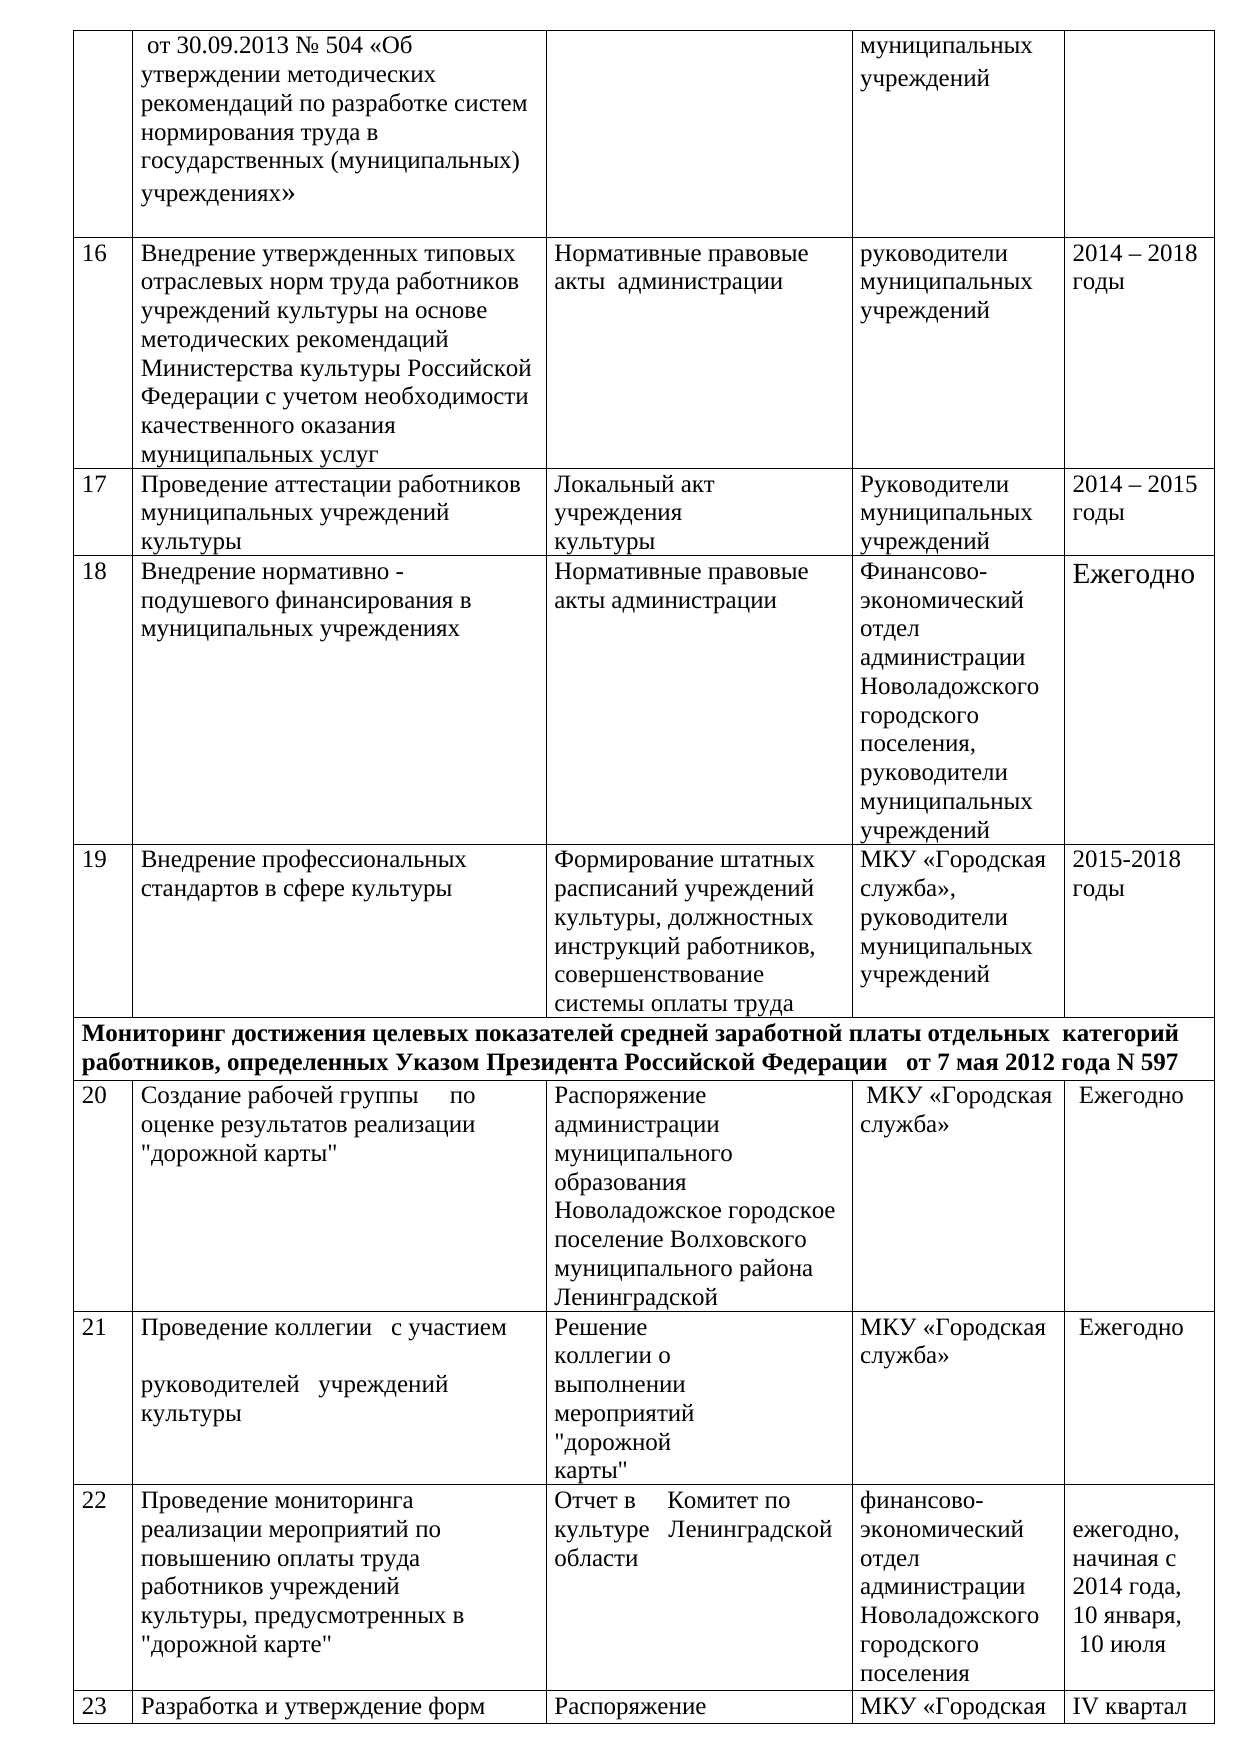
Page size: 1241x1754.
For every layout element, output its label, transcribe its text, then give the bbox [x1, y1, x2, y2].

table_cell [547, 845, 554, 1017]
table_cell Внедрение нормативно - подушевого финансирования в муниципальных учреждениях [133, 556, 546, 843]
table_cell 18 [74, 556, 132, 843]
table_cell 22 [74, 1485, 132, 1690]
table_cell Внедрение профессиональных стандартов в сфере культуры [133, 845, 546, 1017]
table_cell Руководители муниципальных учреждений [853, 469, 1064, 555]
table_cell Ежегодно [1065, 556, 1214, 843]
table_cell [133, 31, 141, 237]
table_cell финансово-экономический отдел администрации Новоладожского городского поселения [853, 1485, 1064, 1690]
table_cell Решение коллегии о выполнении мероприятий "дорожной карты" [547, 1312, 852, 1484]
table_cell Создание рабочей группы по оценке результатов реализации "дорожной карты" [133, 1081, 546, 1311]
table_cell 2014 – 2018 годы [1065, 238, 1214, 468]
table_cell Проведение мониторинга реализации мероприятий по повышению оплаты труда работников учреждений культуры, предусмотренных в "дорожной карте" [133, 1485, 546, 1690]
table_cell МКУ «Городская служба» [853, 1312, 1064, 1484]
table_cell МКУ «Городская служба», руководители муниципальных учреждений [853, 845, 1064, 1017]
table_cell 2014 – 2015 годы [1065, 469, 1214, 555]
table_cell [853, 1691, 1064, 1723]
table_cell Финансово-экономический отдел администрации Новоладожского городского поселения, руководители муниципальных учреждений [853, 556, 1064, 843]
table_cell 17 [74, 469, 132, 555]
table_cell Нормативные правовые акты администрации [547, 556, 852, 843]
table_cell 16 [74, 238, 132, 468]
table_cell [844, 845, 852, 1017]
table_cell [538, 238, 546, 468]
table_cell Проведение коллегии с участием руководителей учреждений культуры [133, 1312, 546, 1484]
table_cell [1065, 31, 1214, 237]
table_cell 21 [74, 1312, 132, 1484]
table_cell 15 [74, 31, 132, 237]
table_cell ежегодно, начиная с 2014 года, 10 января, 10 июля [1065, 1485, 1214, 1690]
table_cell Финансово-экономический отдел администрации Новоладожского городского поселения, руководители муниципальных учреждений [853, 31, 1064, 237]
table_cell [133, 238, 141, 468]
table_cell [547, 31, 852, 237]
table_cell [547, 1691, 852, 1723]
table_cell 19 [74, 845, 132, 1017]
table_cell Отчет в Комитет по культуре Ленинградской области [547, 1485, 852, 1690]
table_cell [133, 1691, 546, 1723]
table_cell Ежегодно [1065, 1081, 1214, 1311]
table_cell МКУ «Городская служба» [853, 1081, 1064, 1311]
table_cell Распоряжение администрации муниципального образования Новоладожское городское поселение Волховского муниципального района Ленинградской [547, 1081, 852, 1311]
table_cell руководители муниципальных учреждений [853, 238, 1064, 468]
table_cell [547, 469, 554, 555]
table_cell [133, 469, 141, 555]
table_cell Ежегодно [1065, 1312, 1214, 1484]
table_cell 23 [74, 1691, 132, 1723]
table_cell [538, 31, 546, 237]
table_cell Мониторинг достижения целевых показателей средней заработной платы отдельных категорий работников, определенных Указом Президента Российской Федерации от 7 мая 2012 года N 597 [74, 1018, 1214, 1079]
table_cell 20 [74, 1081, 132, 1311]
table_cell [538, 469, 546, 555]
table_cell Нормативные правовые акты администрации [547, 238, 852, 468]
table_cell 2015-2018 годы [1065, 845, 1214, 1017]
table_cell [1065, 1691, 1214, 1723]
